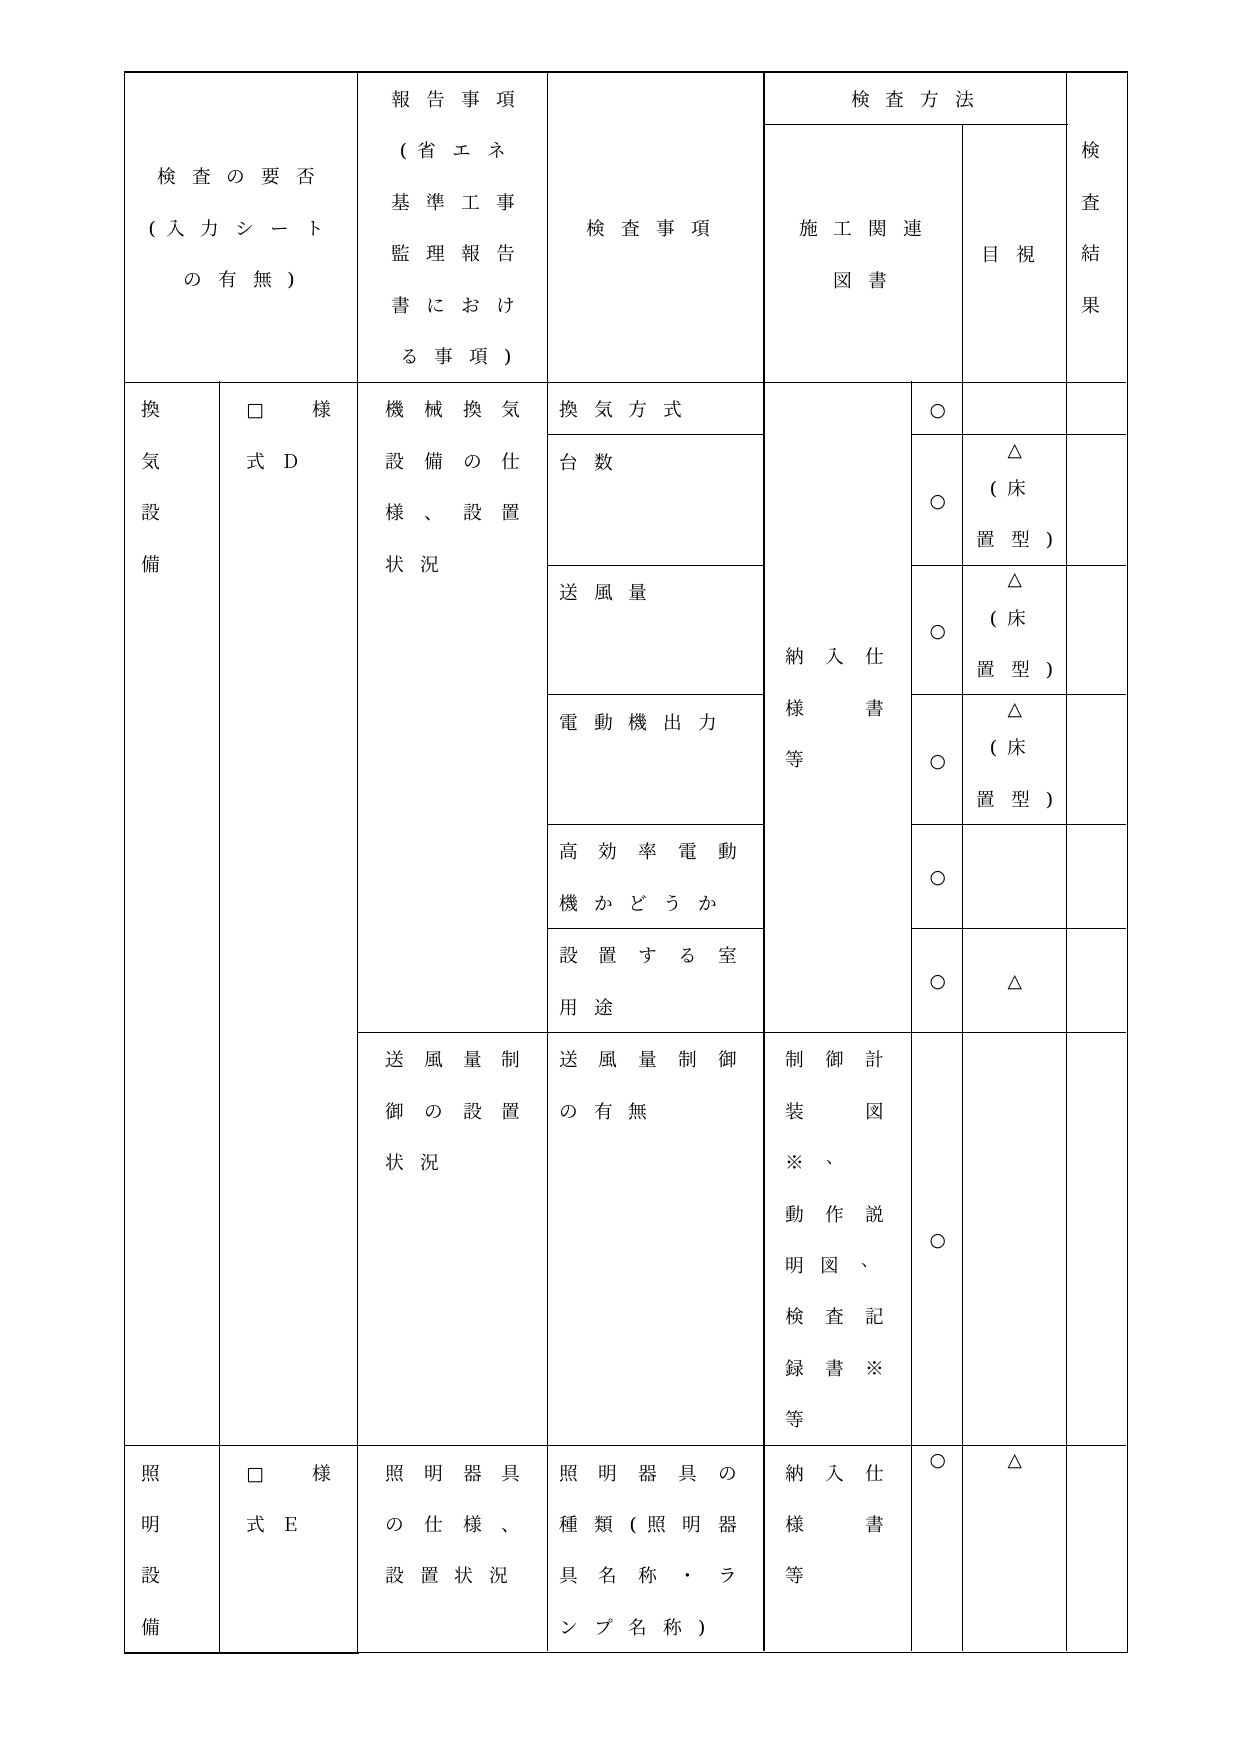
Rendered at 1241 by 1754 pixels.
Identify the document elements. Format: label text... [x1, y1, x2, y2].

table_cell 納入仕様書 等 [765, 383, 911, 1032]
table_cell [963, 825, 1066, 928]
table_header 報告事項 (省エネ基準工事監理報告書における事項) [358, 73, 547, 381]
table_cell ○ [911, 1446, 963, 1652]
table_cell [1067, 434, 1127, 564]
table_cell ○ [912, 566, 962, 694]
table_cell 照明設備 [125, 1446, 219, 1652]
table_cell ○ [912, 825, 962, 928]
table_cell ○ [912, 929, 962, 1032]
table_cell ○ [912, 1033, 962, 1444]
table_cell 換気方式 [548, 383, 763, 434]
table_cell 換気設備 [125, 383, 219, 1444]
table_cell [1067, 1032, 1127, 1444]
table_cell [963, 1033, 1066, 1444]
table_cell 電動機出力 [548, 695, 763, 824]
table_cell [1067, 565, 1127, 694]
table_cell 照明器具の仕様、設置状況 [358, 1446, 548, 1652]
table_cell 台数 [548, 435, 763, 564]
table_cell 照明器具の種類(照明器具名称・ランプ名称) [548, 1446, 764, 1652]
table_cell 送風量制御の設置状況 [358, 1033, 547, 1444]
table_cell △ [963, 929, 1066, 1032]
table_cell 高効率電動機かどうか [548, 825, 763, 928]
table_cell 送風量 [548, 566, 763, 694]
table_cell △ [963, 1446, 1067, 1652]
table_cell 送風量制御の有無 [548, 1033, 763, 1444]
table_cell △ (床置型) [963, 435, 1066, 564]
table_cell ○ [912, 435, 962, 564]
table_cell [1067, 1445, 1127, 1652]
table_cell 施工関連図書 [765, 125, 962, 381]
table_cell ○ [912, 383, 962, 434]
table_cell 制御計装図※、 動作説明図、 検査記録書※等 [765, 1033, 911, 1444]
table_header 検査事項 [548, 73, 763, 381]
table_cell □ 様式Ｄ [220, 383, 357, 1444]
table_cell 機械換気設備の仕様、設置状況 [358, 383, 547, 1032]
table_cell △ (床置型) [963, 695, 1066, 824]
table_cell [1067, 694, 1127, 824]
table_cell [1067, 928, 1127, 1032]
table_cell ○ [912, 695, 962, 824]
table_header 検査方法 [765, 73, 1066, 124]
table_cell 目視 [963, 125, 1066, 381]
table_header 検査の要否 (入力シートの有無) [125, 73, 357, 381]
table_cell 設置する室用途 [548, 929, 763, 1032]
table_header 検査結果 [1067, 73, 1127, 381]
table_cell 納入仕様書 等 [764, 1446, 911, 1652]
table_cell □ 様式Ｅ [220, 1446, 357, 1652]
table_cell [1067, 824, 1127, 928]
table_cell [963, 383, 1066, 434]
table_cell [1067, 381, 1127, 434]
table_cell △ (床置型) [963, 566, 1066, 694]
